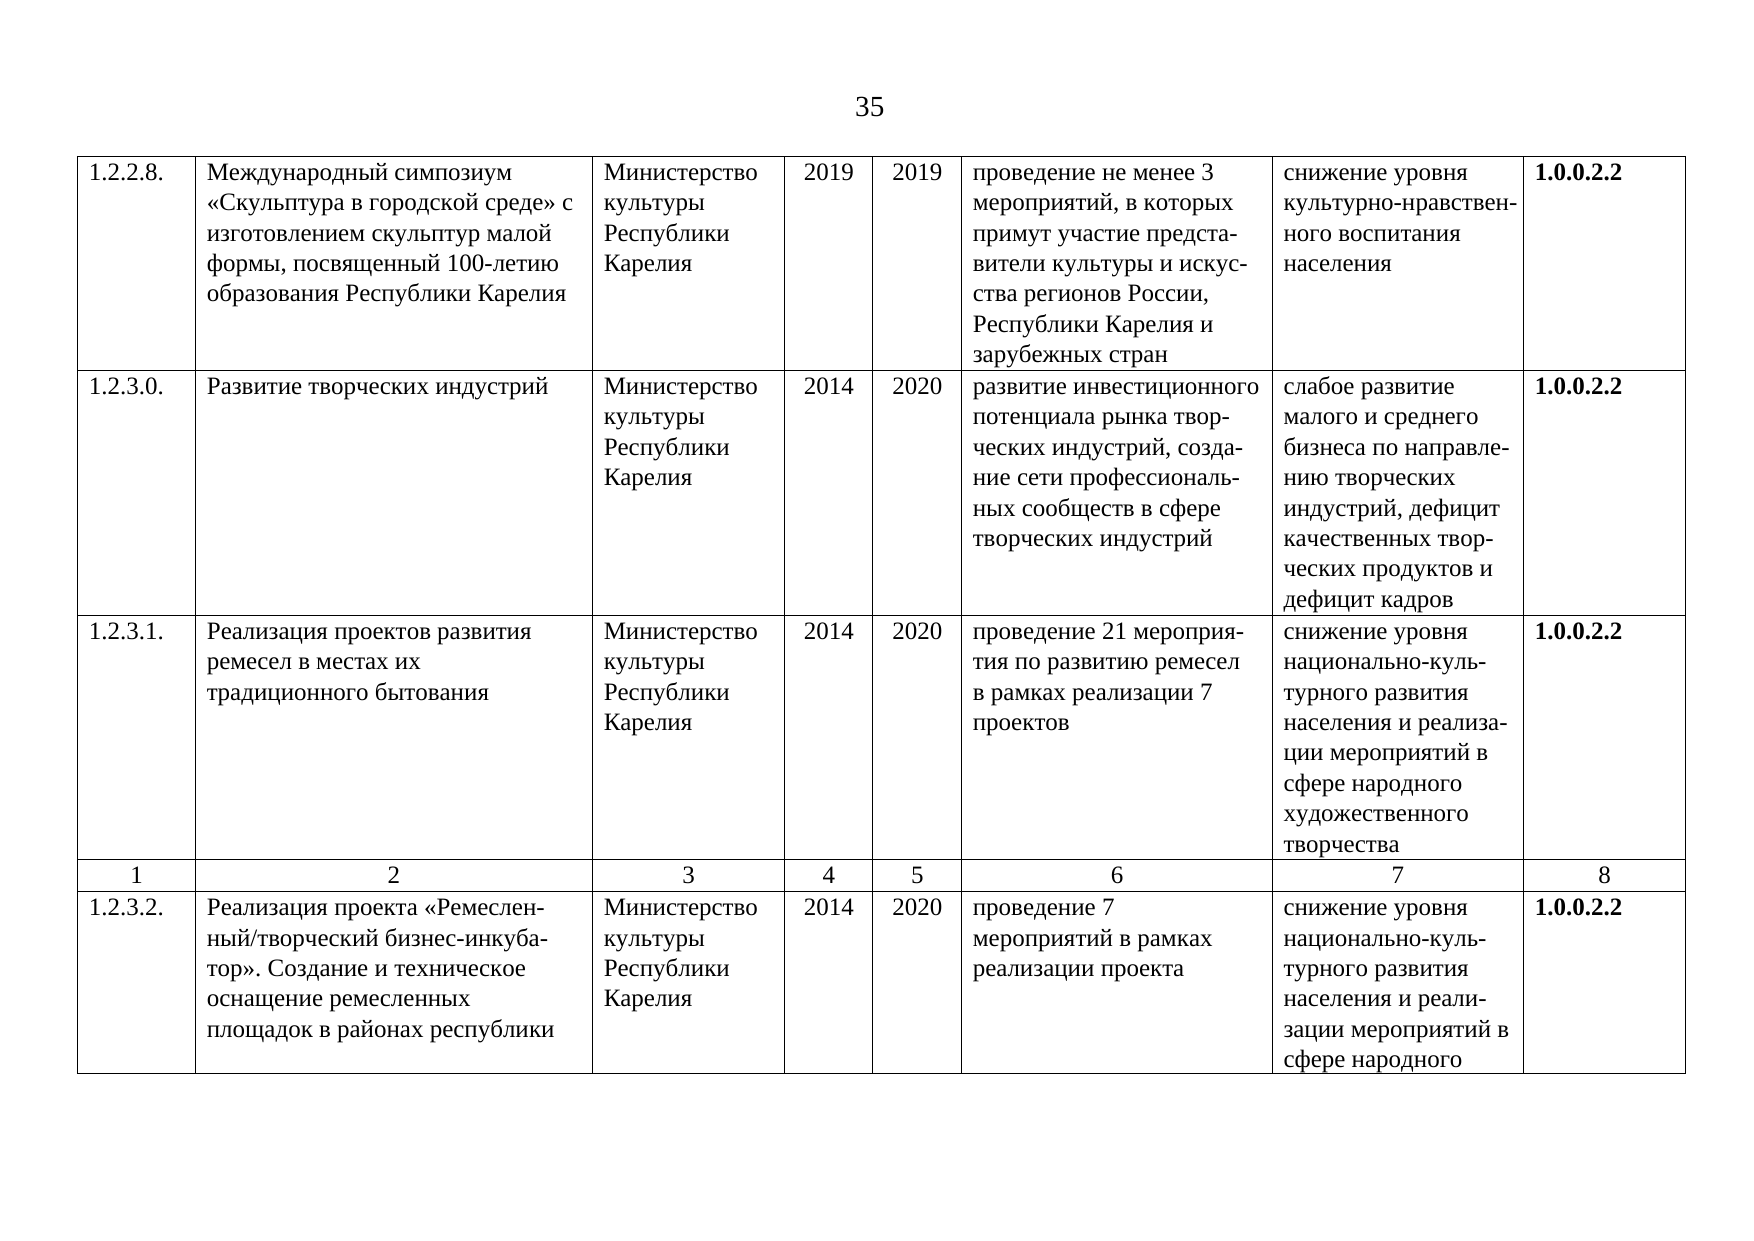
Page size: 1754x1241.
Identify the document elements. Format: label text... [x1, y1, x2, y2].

table_cell 2014 [785, 892, 872, 1073]
table_cell слабое развитие малого и среднего бизнеса по направле-нию творческих индустрий, дефицит качественных твор-ческих продуктов и дефицит кадров [1273, 371, 1523, 615]
table_cell 5 [873, 860, 961, 891]
table_cell 1.2.2.8. [78, 157, 195, 370]
table_cell Министерство культуры Республики Карелия [593, 616, 784, 859]
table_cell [962, 892, 1272, 1073]
table_cell 2020 [873, 616, 961, 859]
table_cell Международный симпозиум «Скульптура в городской среде» с изготовлением скульптур малой формы, посвященный 100-летию образования Республики Карелия [196, 157, 592, 370]
table_cell 2 [196, 860, 592, 891]
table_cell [196, 892, 592, 1073]
table_cell 1.2.3.0. [78, 371, 195, 615]
table_cell 2019 [785, 157, 872, 370]
table_cell Развитие творческих индустрий [196, 371, 592, 615]
table_cell 1.0.0.2.2 [1524, 157, 1685, 370]
table_cell 1.0.0.2.2 [1524, 616, 1685, 859]
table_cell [1273, 157, 1523, 370]
table_cell 6 [962, 860, 1272, 891]
table_cell 1.2.3.2. [78, 892, 195, 1073]
table_cell 2019 [873, 157, 961, 370]
table_cell 1.2.3.1. [78, 616, 195, 859]
table_cell 1.0.0.2.2 [1524, 371, 1685, 615]
table_cell 1 [78, 860, 195, 891]
table_cell проведение 21 мероприя-тия по развитию ремесел в рамках реализации 7 проектов [962, 616, 1272, 859]
table_cell 4 [785, 860, 872, 891]
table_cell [1273, 892, 1523, 1073]
table_cell Реализация проектов развития ремесел в местах их традиционного бытования [196, 616, 592, 859]
table_cell 2014 [785, 616, 872, 859]
table_cell 7 [1273, 860, 1523, 891]
table_cell 3 [593, 860, 784, 891]
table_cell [593, 892, 784, 1073]
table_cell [593, 157, 784, 370]
table_cell 2020 [873, 371, 961, 615]
table_cell проведение не менее 3 мероприятий, в которых примут участие предста-вители культуры и искус-ства регионов России, Республики Карелия и зарубежных стран [962, 157, 1272, 370]
table_cell 2014 [785, 371, 872, 615]
table_cell Министерство культуры Республики Карелия [593, 371, 784, 615]
table_cell снижение уровня национально-куль-турного развития населения и реализа-ции мероприятий в сфере народного художественного творчества [1273, 616, 1523, 859]
table_cell развитие инвестиционного потенциала рынка твор-ческих индустрий, созда-ние сети профессиональ-ных сообществ в сфере творческих индустрий [962, 371, 1272, 615]
table_cell 1.0.0.2.2 [1524, 892, 1685, 1073]
table_cell 2020 [873, 892, 961, 1073]
table_cell 8 [1524, 860, 1685, 891]
